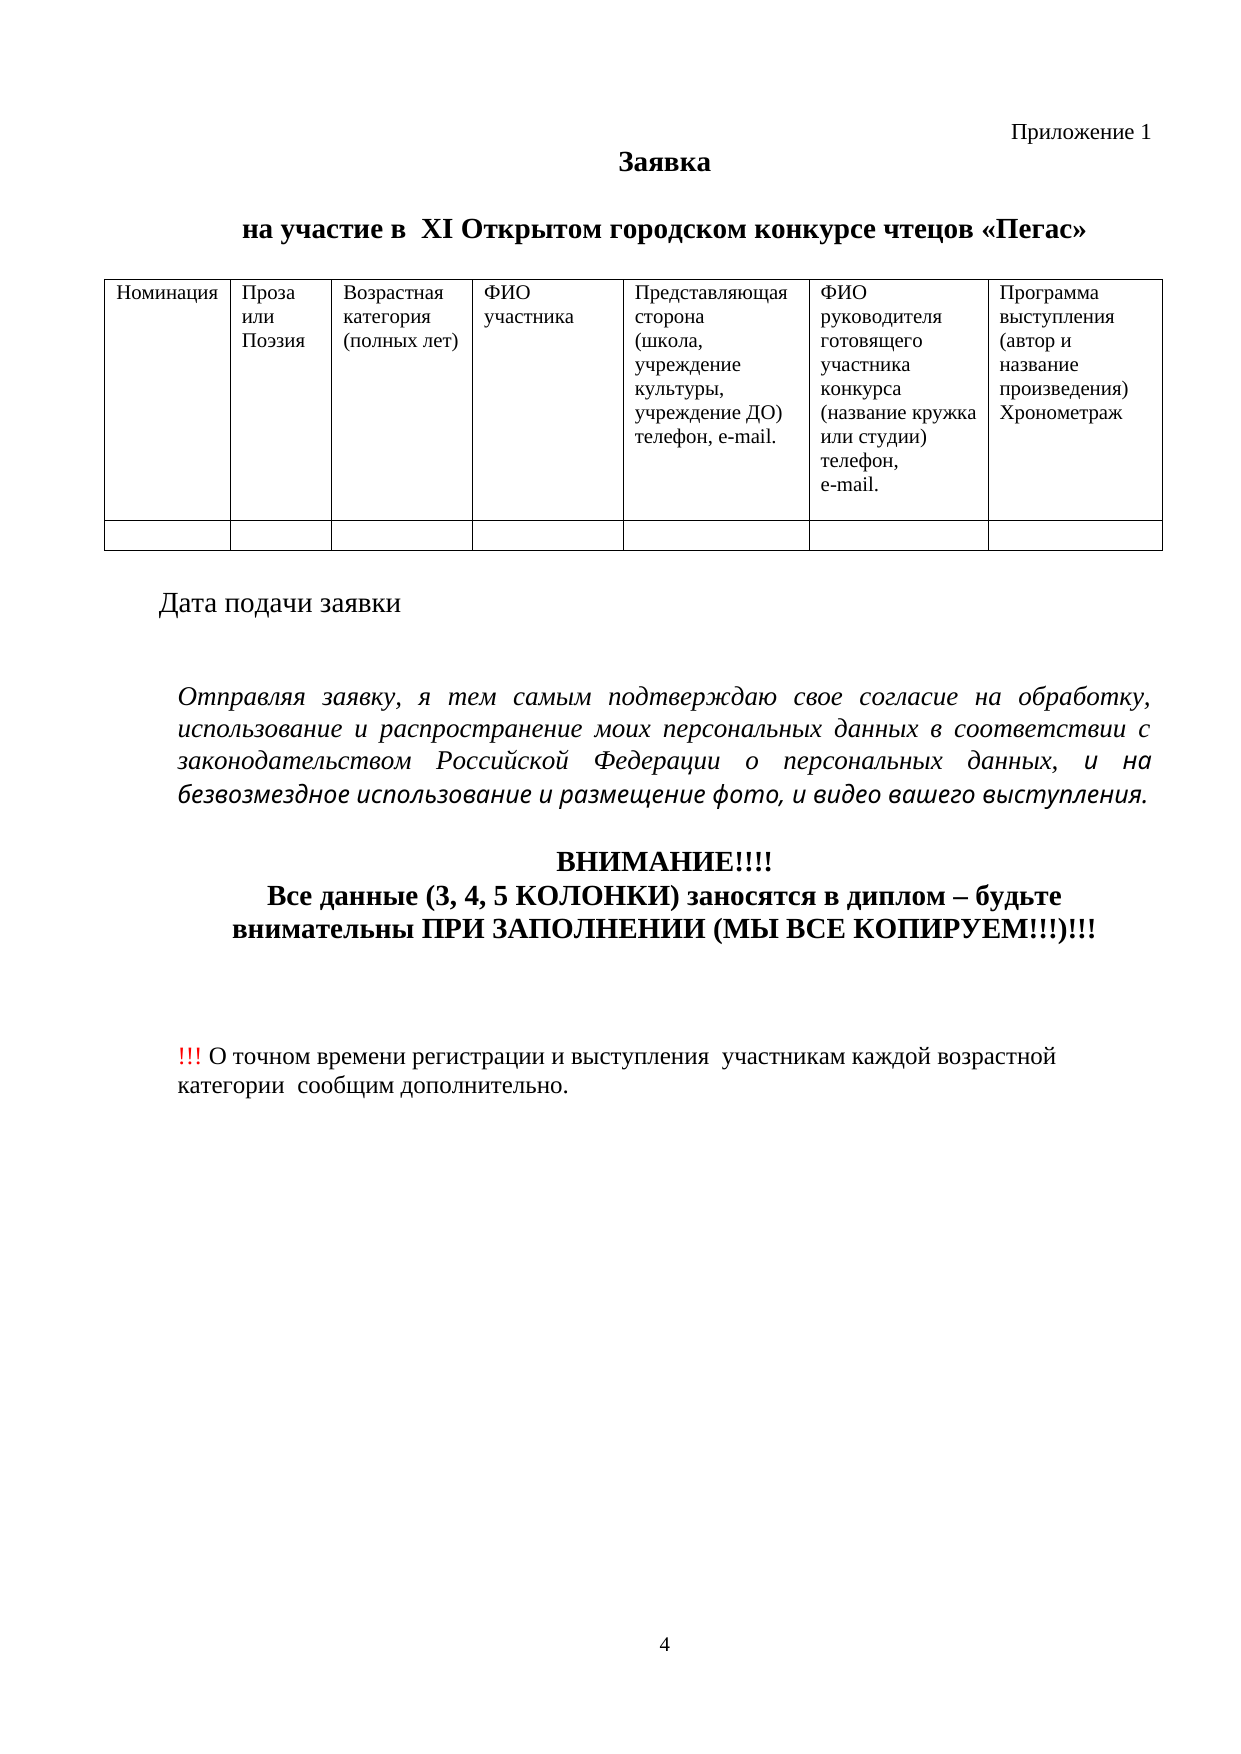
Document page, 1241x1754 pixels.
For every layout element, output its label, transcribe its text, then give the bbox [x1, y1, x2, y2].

text на участие в XI Открытом городском конкурсе чтецов «Пегас» [177, 212, 1152, 245]
text Заявка [177, 144, 1152, 178]
table_cell [105, 521, 230, 550]
table_header ФИО участника [473, 280, 623, 520]
table_header Номинация [105, 280, 230, 520]
table_cell [810, 521, 988, 550]
text Приложение 1 [177, 118, 1152, 144]
text !!! О точном времени регистрации и выступления участникам каждой возрастной категории сообщим дополнительно. [177, 1041, 1152, 1098]
table_cell [624, 521, 809, 550]
table_cell [332, 521, 472, 550]
table_cell [473, 521, 623, 550]
table_cell [231, 521, 331, 550]
table_header ФИО руководителя готовящего участника конкурса (название кружка или студии) телефон, e-mail. [810, 280, 988, 520]
table_header Программа выступления (автор и название произведения) Хронометраж [989, 280, 1162, 520]
text Все данные (3, 4, 5 КОЛОНКИ) заносятся в диплом – будьте внимательны ПРИ ЗАПОЛНЕНИИ (МЫ ВСЕ КОПИРУЕМ!!!)!!! [177, 878, 1152, 945]
text Дата подачи заявки [158, 585, 1190, 618]
text ВНИМАНИЕ!!!! [177, 844, 1152, 878]
table_header Возрастная категория (полных лет) [332, 280, 472, 520]
text Отправляя заявку, я тем самым подтверждаю свое согласие на обработку, использование и распространение моих персональных данных в соответствии с законодательством Российской Федерации о персональных данных, и на безвозмездное использование и размещение фото, и видео вашего выступления. [177, 681, 1152, 811]
table_cell [989, 521, 1162, 550]
table_header Проза или Поэзия [231, 280, 331, 520]
table_header Представляющая сторона (школа, учреждение культуры, учреждение ДО) телефон, e-mail. [624, 280, 809, 520]
